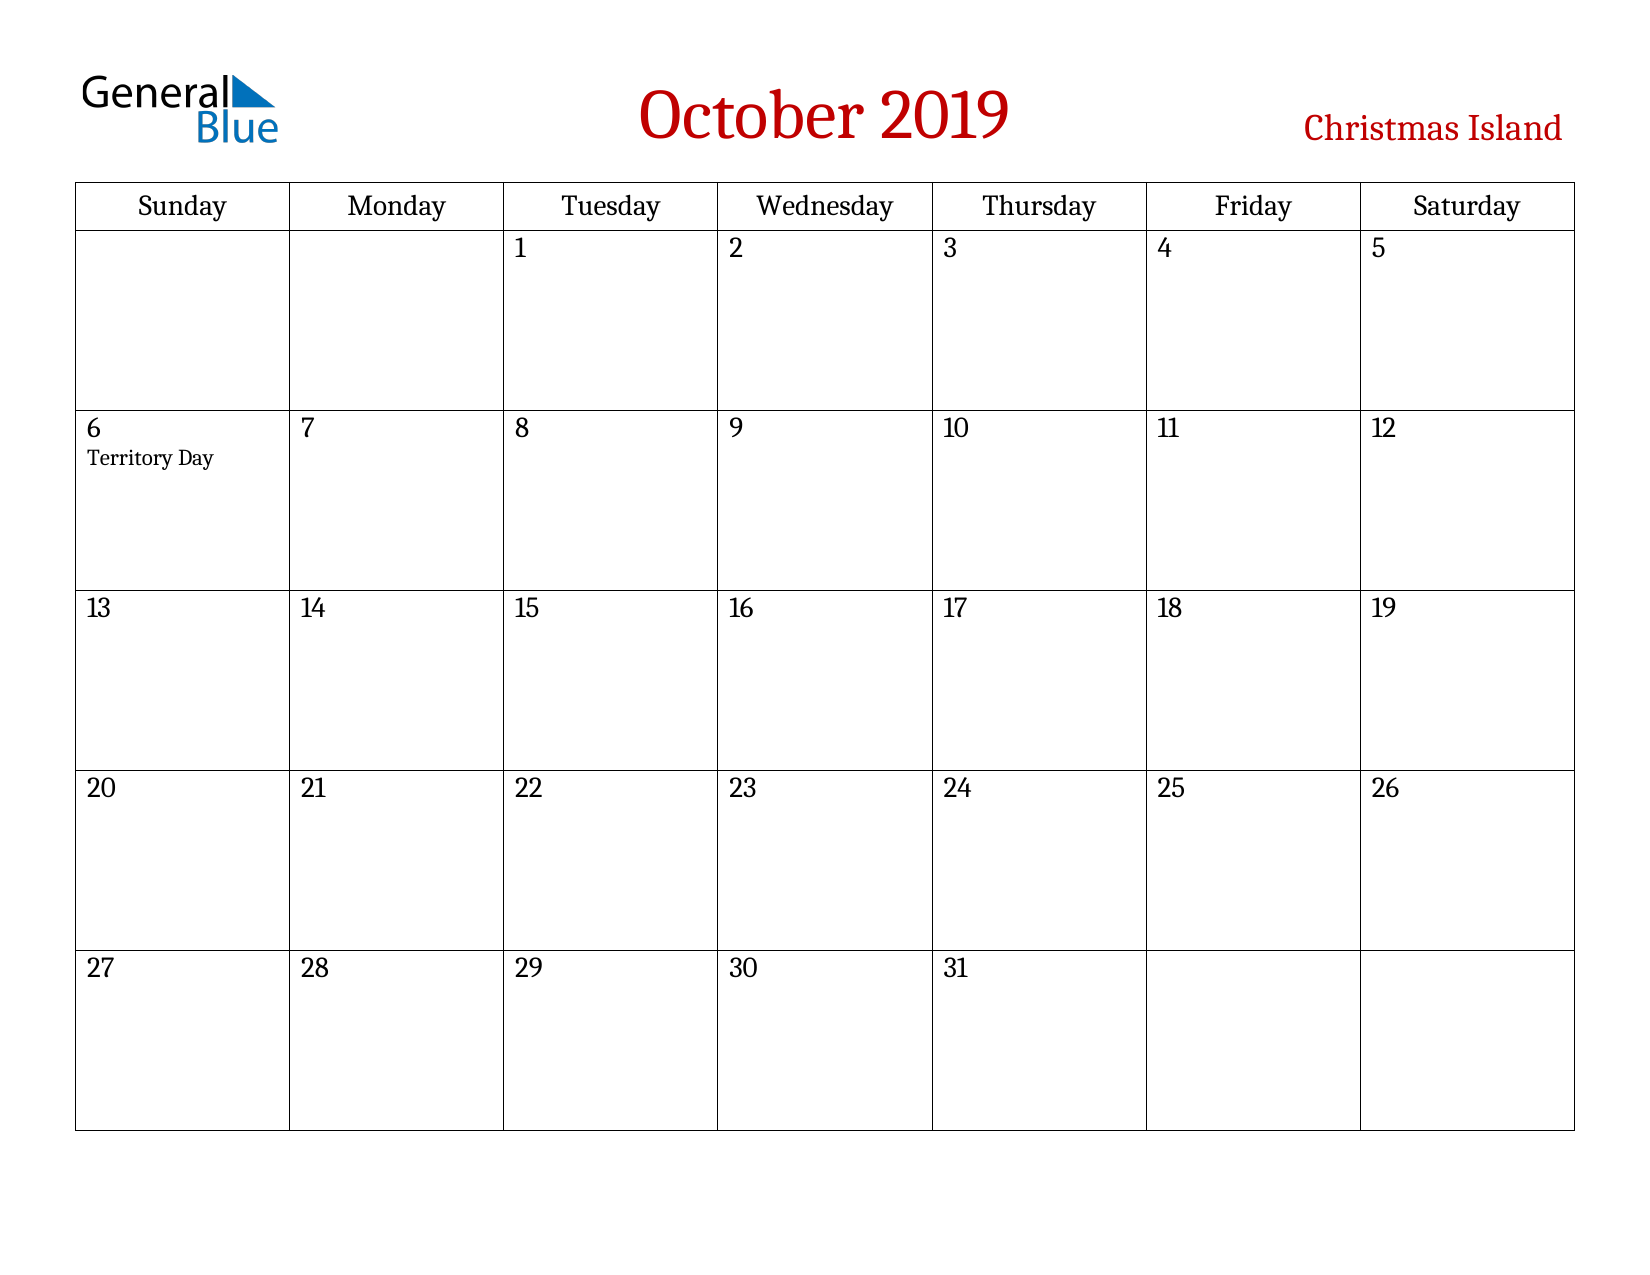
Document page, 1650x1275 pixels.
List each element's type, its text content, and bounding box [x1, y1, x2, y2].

table_cell Friday [1147, 183, 1360, 230]
table_cell [1361, 985, 1574, 1130]
table_cell [290, 985, 503, 1130]
table_cell 28 [290, 951, 503, 985]
picture [82, 75, 278, 143]
table_cell 1 [504, 231, 717, 264]
table_cell Saturday [1361, 183, 1574, 230]
table_cell [1147, 951, 1360, 985]
table_cell Monday [290, 183, 503, 230]
table_cell 29 [504, 951, 717, 985]
table_cell [933, 625, 1146, 770]
table_cell [1147, 985, 1360, 1130]
table_header Christmas Island [1146, 75, 1574, 182]
table_cell [504, 805, 717, 950]
table_cell [504, 985, 717, 1130]
table_header [76, 75, 503, 182]
table_cell [1361, 625, 1574, 770]
table_cell [76, 805, 289, 950]
table_cell 25 [1147, 771, 1360, 805]
table_cell [718, 445, 932, 590]
table_cell 23 [718, 771, 932, 805]
table_cell [1361, 445, 1574, 590]
table_cell [933, 265, 1146, 410]
table_cell [718, 805, 932, 950]
table_cell [718, 985, 932, 1130]
table_cell Territory Day [76, 445, 289, 590]
table_cell [76, 985, 289, 1130]
table_cell [290, 445, 503, 590]
table_cell [718, 625, 932, 770]
table_cell 20 [76, 771, 289, 805]
table_cell [504, 265, 717, 410]
table_cell [1361, 265, 1574, 410]
table_cell [76, 265, 289, 410]
table_cell Tuesday [504, 183, 717, 230]
table_cell 17 [933, 591, 1146, 625]
table_cell 19 [1361, 591, 1574, 625]
table_cell [933, 445, 1146, 590]
table_cell 27 [76, 951, 289, 985]
table_cell 22 [504, 771, 717, 805]
table_cell 6 [76, 411, 289, 444]
table_cell [504, 445, 717, 590]
table_cell Wednesday [718, 183, 932, 230]
table_cell [1147, 805, 1360, 950]
table_cell 5 [1361, 231, 1574, 264]
table_cell Thursday [933, 183, 1146, 230]
table_cell [1147, 265, 1360, 410]
table_cell [1361, 805, 1574, 950]
table_cell 24 [933, 771, 1146, 805]
table_cell 9 [718, 411, 932, 444]
table_cell 13 [76, 591, 289, 625]
table_cell 11 [1147, 411, 1360, 444]
table_cell 7 [290, 411, 503, 444]
table_cell 8 [504, 411, 717, 444]
table_cell [933, 985, 1146, 1130]
table_cell [933, 805, 1146, 950]
table_cell [76, 625, 289, 770]
table_cell 2 [718, 231, 932, 264]
table_cell [290, 625, 503, 770]
table_cell 3 [933, 231, 1146, 264]
table_cell 10 [933, 411, 1146, 444]
table_cell 16 [718, 591, 932, 625]
table_cell 4 [1147, 231, 1360, 264]
table_cell [290, 231, 503, 264]
table_cell [76, 231, 289, 264]
table_cell 26 [1361, 771, 1574, 805]
table_cell 14 [290, 591, 503, 625]
table_cell Sunday [76, 183, 289, 230]
table_cell 18 [1147, 591, 1360, 625]
table_cell 31 [933, 951, 1146, 985]
table_cell [1147, 625, 1360, 770]
table_cell [718, 265, 932, 410]
table_cell 21 [290, 771, 503, 805]
table_cell [290, 265, 503, 410]
table_cell [504, 625, 717, 770]
table_cell [1147, 445, 1360, 590]
table_cell 15 [504, 591, 717, 625]
table_cell [1361, 951, 1574, 985]
table_cell 30 [718, 951, 932, 985]
table_cell [290, 805, 503, 950]
table_header October 2019 [504, 75, 1146, 182]
table_cell 12 [1361, 411, 1574, 444]
